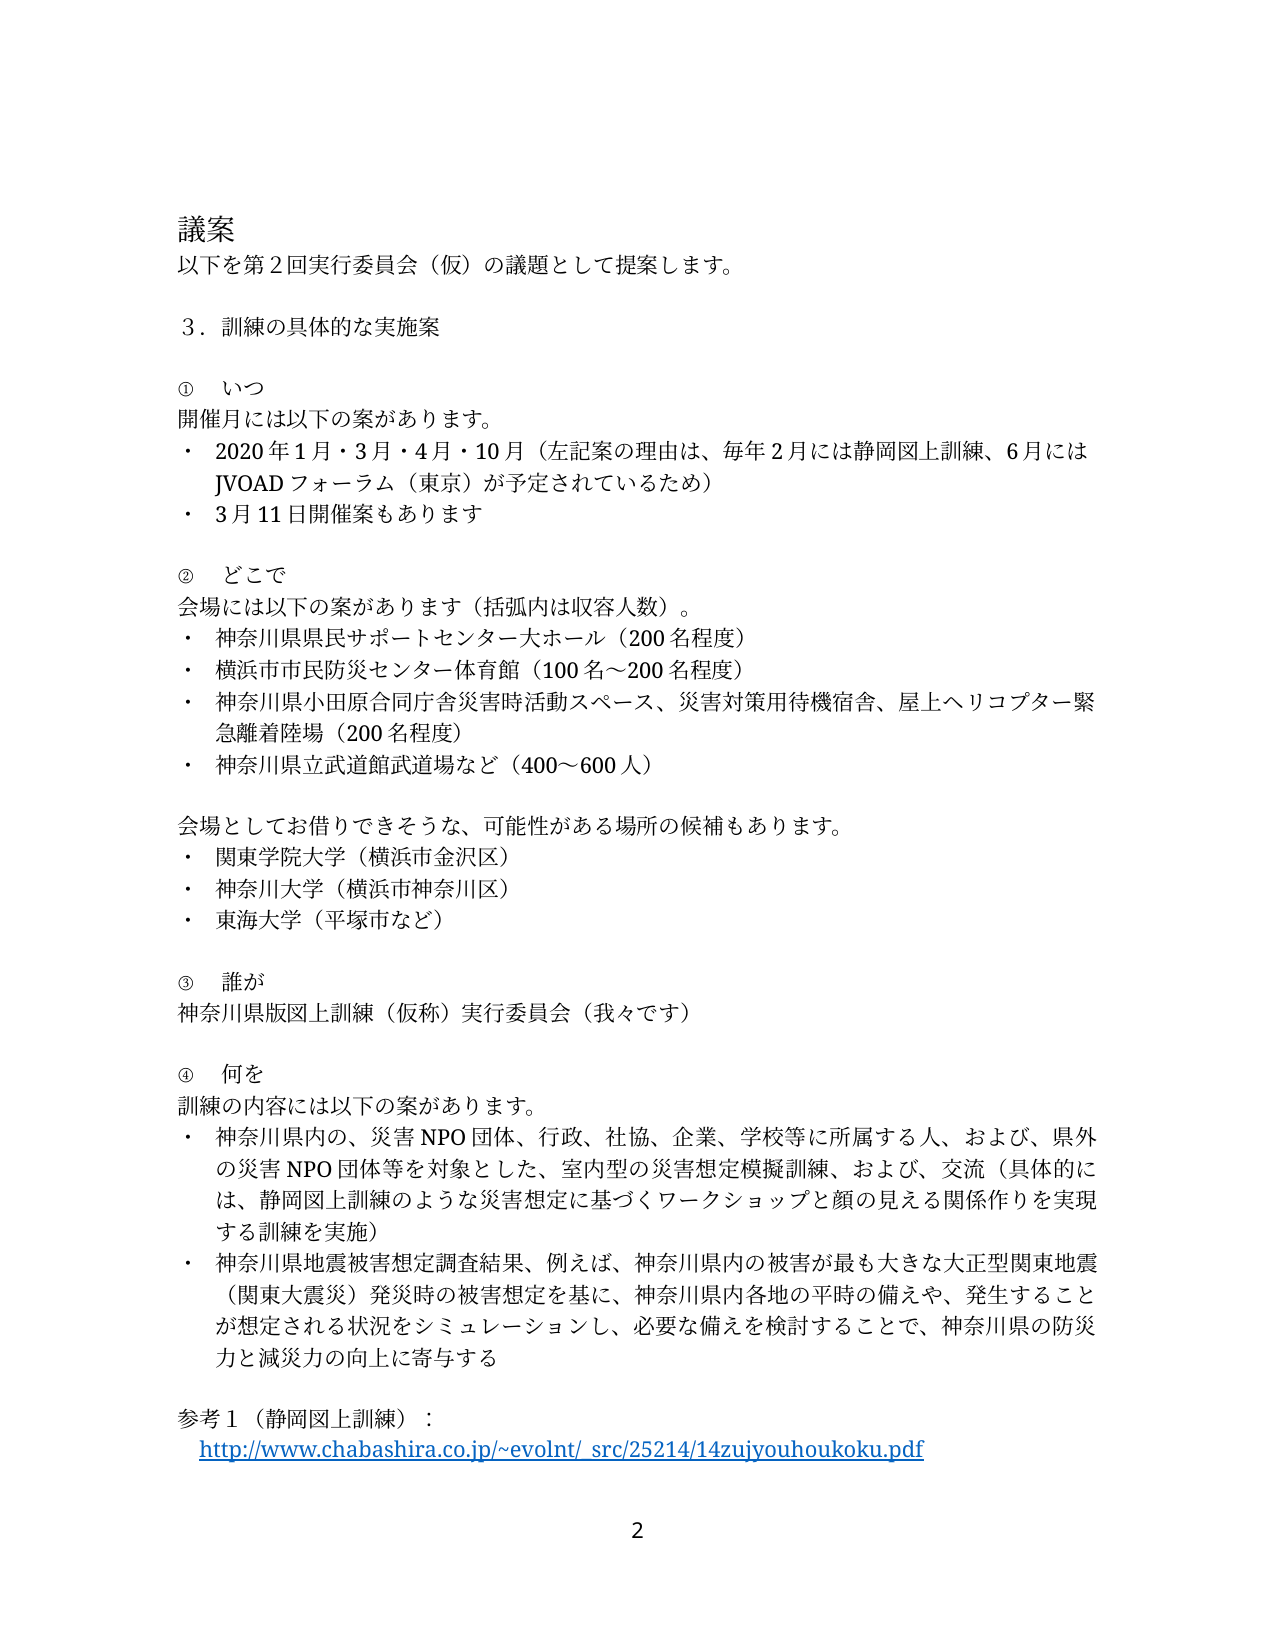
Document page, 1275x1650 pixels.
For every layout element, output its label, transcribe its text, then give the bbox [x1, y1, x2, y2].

list 東海大学（平塚市など） [177, 903, 1098, 935]
list 神奈川県地震被害想定調査結果、例えば、神奈川県内の被害が最も大きな大正型関東地震（関東大震災）発災時の被害想定を基に、神奈川県内各地の平時の備えや、発生することが想定される状況をシミュレーションし、必要な備えを検討することで、神奈川県の防災力と減災力の向上に寄与する [177, 1247, 1098, 1372]
text 開催月には以下の案があります。 [177, 403, 1098, 434]
text 議案 [177, 207, 1098, 249]
list 3月11日開催案もあります [177, 497, 1098, 529]
text 参考１（静岡図上訓練）： [177, 1402, 1098, 1434]
list どこで [177, 559, 1098, 590]
list 何を [177, 1058, 1098, 1089]
list 誰が [177, 965, 1098, 996]
text 会場には以下の案があります（括弧内は収容人数）。 [177, 590, 1098, 622]
list 2020年1月・3月・4月・10月（左記案の理由は、毎年2月には静岡図上訓練、6月にはJVOADフォーラム（東京）が予定されているため） [177, 434, 1098, 497]
list 神奈川大学（横浜市神奈川区） [177, 872, 1098, 903]
text 神奈川県版図上訓練（仮称）実行委員会（我々です） [177, 996, 1098, 1028]
list 神奈川県立武道館武道場など（400～600人） [177, 748, 1098, 779]
text http://www.chabashira.co.jp/~evolnt/_src/25214/14zujyouhoukoku.pdf [177, 1434, 1098, 1463]
text 訓練の内容には以下の案があります。 [177, 1089, 1098, 1121]
list 神奈川県内の、災害NPO団体、行政、社協、企業、学校等に所属する人、および、県外の災害NPO団体等を対象とした、室内型の災害想定模擬訓練、および、交流（具体的には、静岡図上訓練のような災害想定に基づくワークショップと顔の見える関係作りを実現する訓練を実施） [177, 1121, 1098, 1247]
list 神奈川県県民サポートセンター大ホール（200名程度） [177, 622, 1098, 653]
list 関東学院大学（横浜市金沢区） [177, 841, 1098, 872]
list いつ [177, 371, 1098, 403]
list 横浜市市民防災センター体育館（100名～200名程度） [177, 653, 1098, 685]
text ３．訓練の具体的な実施案 [177, 310, 1098, 341]
text 会場としてお借りできそうな、可能性がある場所の候補もあります。 [177, 809, 1098, 841]
list 神奈川県小田原合同庁舎災害時活動スペース、災害対策用待機宿舎、屋上ヘリコプター緊急離着陸場（200名程度） [177, 685, 1098, 748]
text 以下を第２回実行委員会（仮）の議題として提案します。 [177, 249, 1098, 280]
